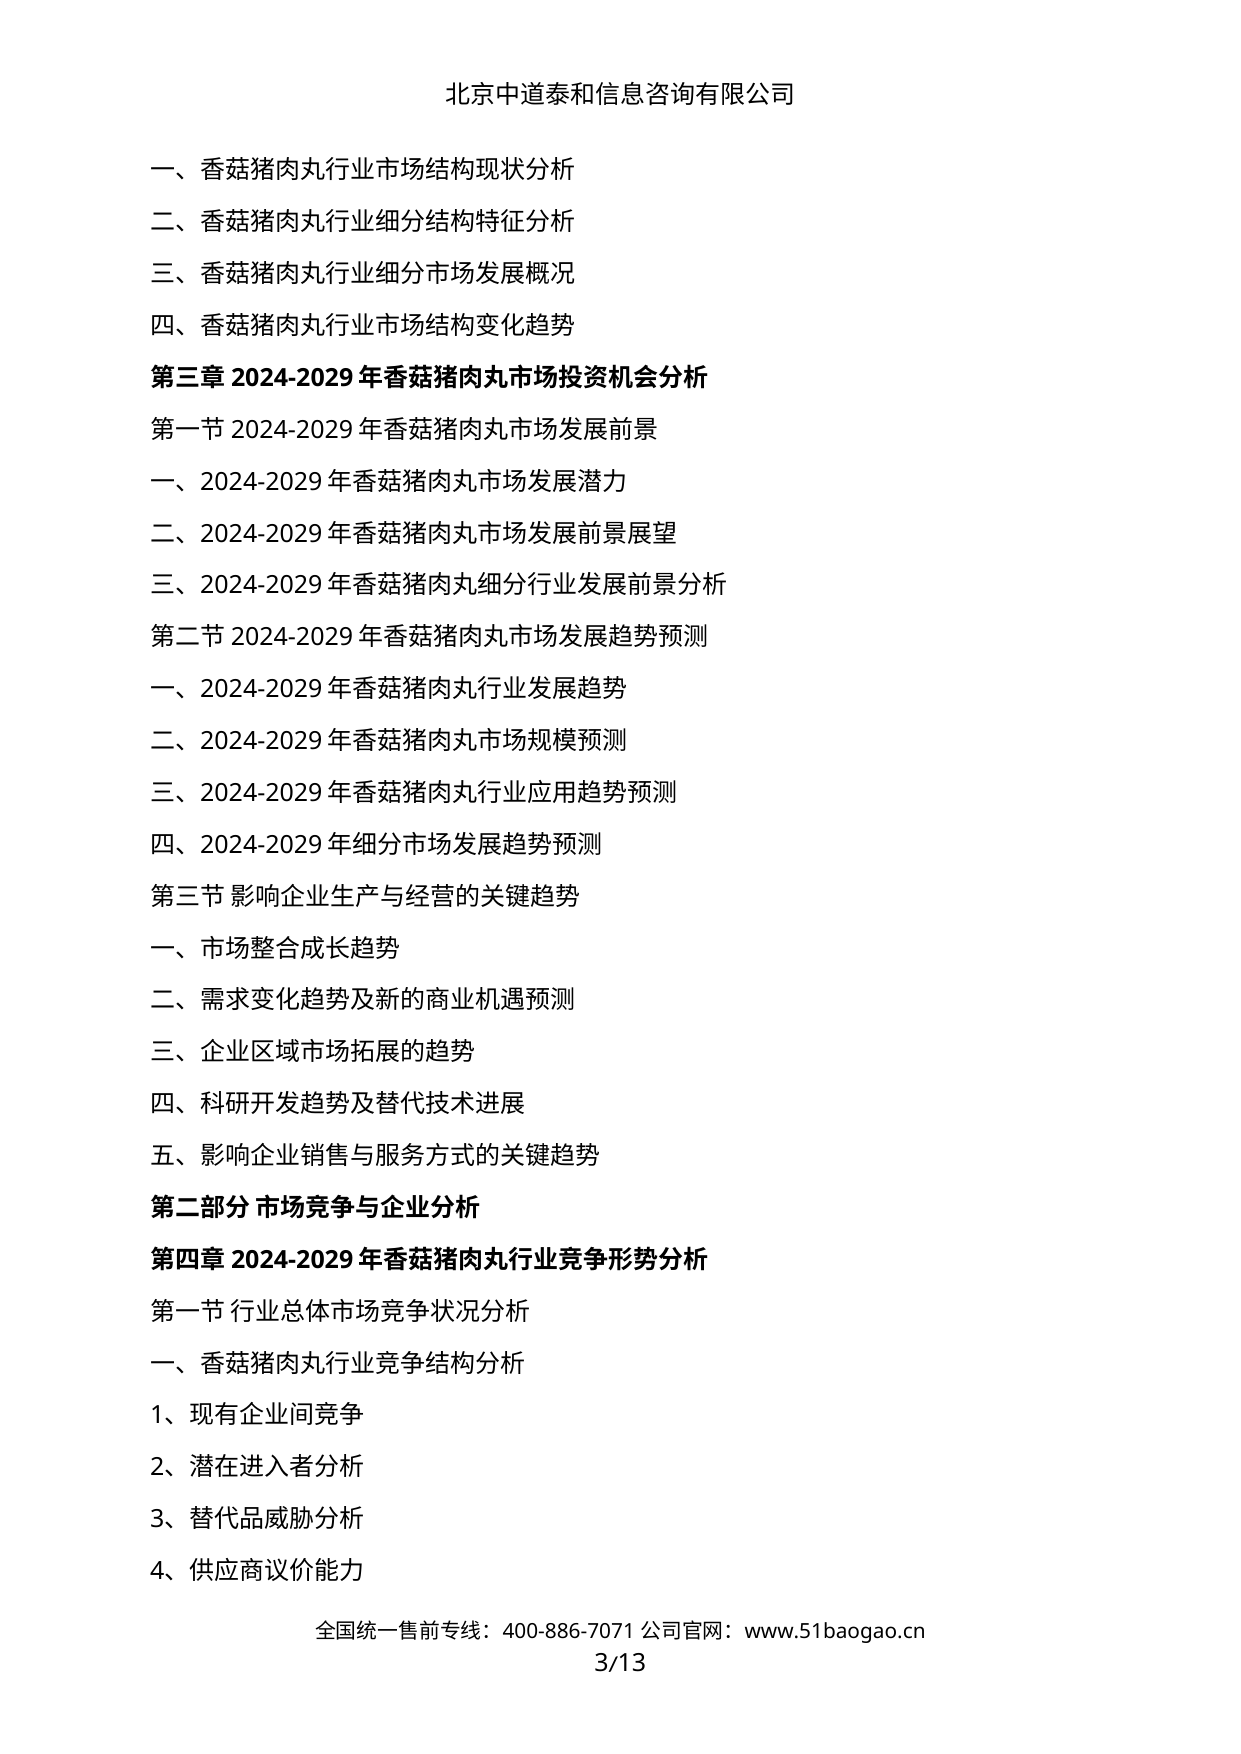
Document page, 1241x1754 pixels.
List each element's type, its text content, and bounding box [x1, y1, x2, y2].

text 二、需求变化趋势及新的商业机遇预测 [150, 980, 1090, 1016]
text 第一节 2024-2029年香菇猪肉丸市场发展前景 [150, 409, 1090, 446]
text 第二节 2024-2029年香菇猪肉丸市场发展趋势预测 [150, 617, 1090, 653]
text 三、2024-2029年香菇猪肉丸行业应用趋势预测 [150, 772, 1090, 809]
text 五、影响企业销售与服务方式的关键趋势 [150, 1136, 1090, 1172]
text 四、2024-2029年细分市场发展趋势预测 [150, 824, 1090, 861]
text 一、香菇猪肉丸行业市场结构现状分析 [150, 150, 1090, 186]
text 一、市场整合成长趋势 [150, 928, 1090, 964]
text 三、2024-2029年香菇猪肉丸细分行业发展前景分析 [150, 565, 1090, 601]
text 四、科研开发趋势及替代技术进展 [150, 1084, 1090, 1120]
text 1、现有企业间竞争 [150, 1395, 1090, 1431]
text 一、2024-2029年香菇猪肉丸行业发展趋势 [150, 669, 1090, 705]
text 二、2024-2029年香菇猪肉丸市场规模预测 [150, 721, 1090, 757]
text 二、香菇猪肉丸行业细分结构特征分析 [150, 202, 1090, 238]
text 二、2024-2029年香菇猪肉丸市场发展前景展望 [150, 513, 1090, 549]
text 4、供应商议价能力 [150, 1551, 1090, 1587]
text 一、2024-2029年香菇猪肉丸市场发展潜力 [150, 461, 1090, 497]
text 一、香菇猪肉丸行业竞争结构分析 [150, 1343, 1090, 1379]
text 四、香菇猪肉丸行业市场结构变化趋势 [150, 306, 1090, 342]
text 第一节 行业总体市场竞争状况分析 [150, 1291, 1090, 1327]
text 三、企业区域市场拓展的趋势 [150, 1032, 1090, 1068]
text 第三章 2024-2029年香菇猪肉丸市场投资机会分析 [150, 357, 1090, 394]
text 第二部分 市场竞争与企业分析 [150, 1187, 1090, 1224]
text 2、潜在进入者分析 [150, 1447, 1090, 1483]
text 3、替代品威胁分析 [150, 1499, 1090, 1535]
text 第三节 影响企业生产与经营的关键趋势 [150, 876, 1090, 912]
text 三、香菇猪肉丸行业细分市场发展概况 [150, 254, 1090, 290]
text 第四章 2024-2029年香菇猪肉丸行业竞争形势分析 [150, 1239, 1090, 1276]
